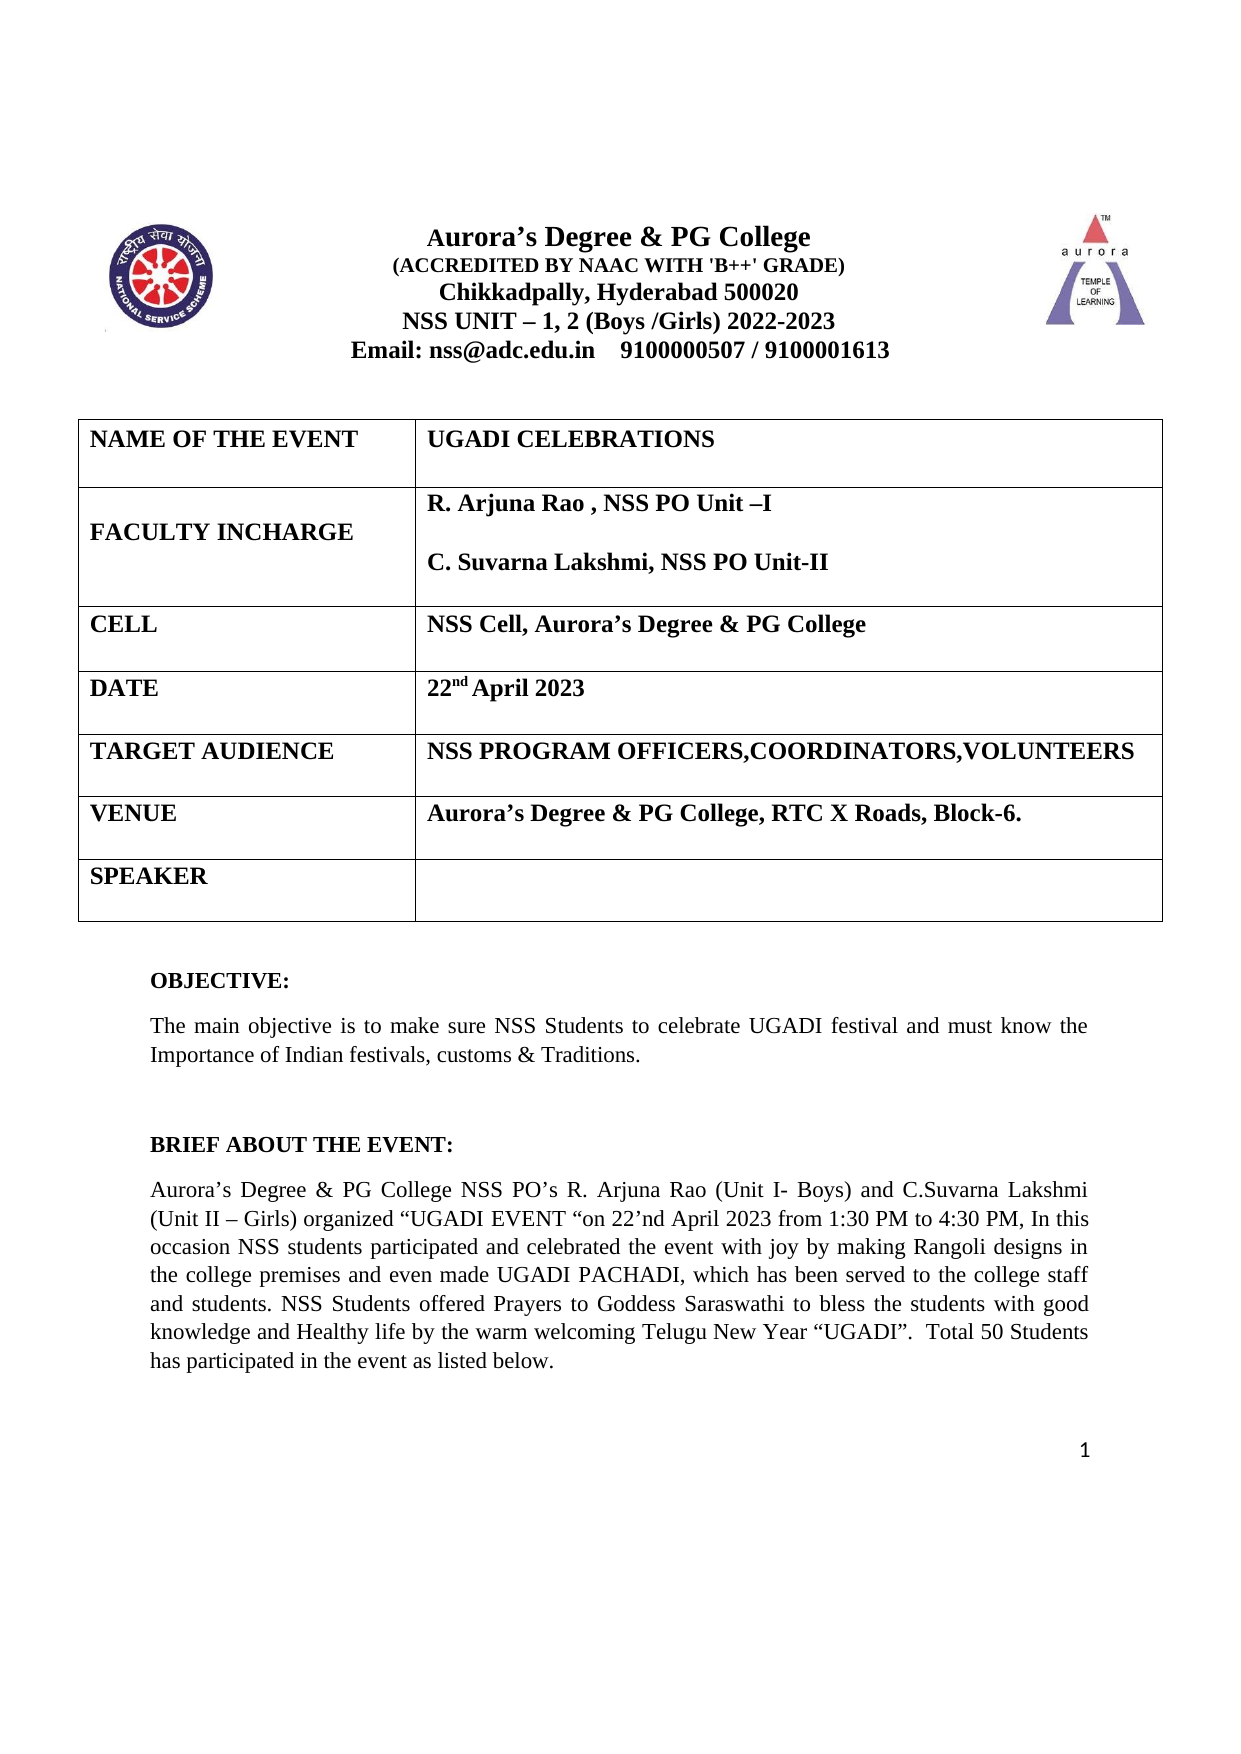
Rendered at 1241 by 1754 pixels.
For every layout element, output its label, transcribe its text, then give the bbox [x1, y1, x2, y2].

table_cell CELL [79, 607, 415, 671]
text NSS UNIT – 1, 2 (Boys /Girls) 2022-2023 [150, 306, 1090, 335]
text The main objective is to make sure NSS Students to celebrate UGADI festival and must know the Importance of Indian festivals, customs & Traditions. [150, 1012, 1090, 1067]
table_cell SPEAKER [79, 860, 415, 921]
table_header UGADI CELEBRATIONS [416, 420, 1162, 487]
table_cell VENUE [79, 797, 415, 859]
text Email: nss@adc.edu.in 9100000507 / 9100001613 [150, 335, 1090, 363]
table_cell TARGET AUDIENCE [79, 735, 415, 796]
table_cell FACULTY INCHARGE [79, 488, 415, 606]
text OBJECTIVE: [150, 967, 1090, 994]
text Aurora’s Degree & PG College NSS PO’s R. Arjuna Rao (Unit I- Boys) and C.Suvarna Lakshmi (Unit II – Girls) organized “UGADI EVENT “on 22’nd April 2023 from 1:30 PM to 4:30 PM, In this occasion NSS students participated and celebrated the event with joy by making Rangoli designs in the college premises and even made UGADI PACHADI, which has been served to the college staff and students. NSS Students offered Prayers to Goddess Saraswathi to bless the students with good knowledge and Healthy life by the warm welcoming Telugu New Year “UGADI”. Total 50 Students has participated in the event as listed below. [150, 1176, 1090, 1373]
table_cell [416, 860, 1162, 921]
text Aurora’s Degree & PG College [225, 219, 1012, 253]
table_cell Aurora’s Degree & PG College, RTC X Roads, Block-6. [416, 797, 1162, 859]
text (ACCREDITED BY NAAC WITH 'B++' GRADE) [225, 253, 1012, 277]
table_cell NSS Cell, Aurora’s Degree & PG College [416, 607, 1162, 671]
table_header NAME OF THE EVENT [79, 420, 415, 487]
table_cell R. Arjuna Rao , NSS PO Unit –I C. Suvarna Lakshmi, NSS PO Unit-II [416, 488, 1162, 606]
table_cell 22nd April 2023 [416, 672, 1162, 733]
text Chikkadpally, Hyderabad 500020 [225, 277, 1012, 306]
table_cell DATE [79, 672, 415, 733]
table_cell NSS PROGRAM OFFICERS,COORDINATORS,VOLUNTEERS [416, 735, 1162, 796]
picture [1012, 213, 1183, 325]
text BRIEF ABOUT THE EVENT: [150, 1131, 1090, 1157]
picture [92, 211, 225, 332]
